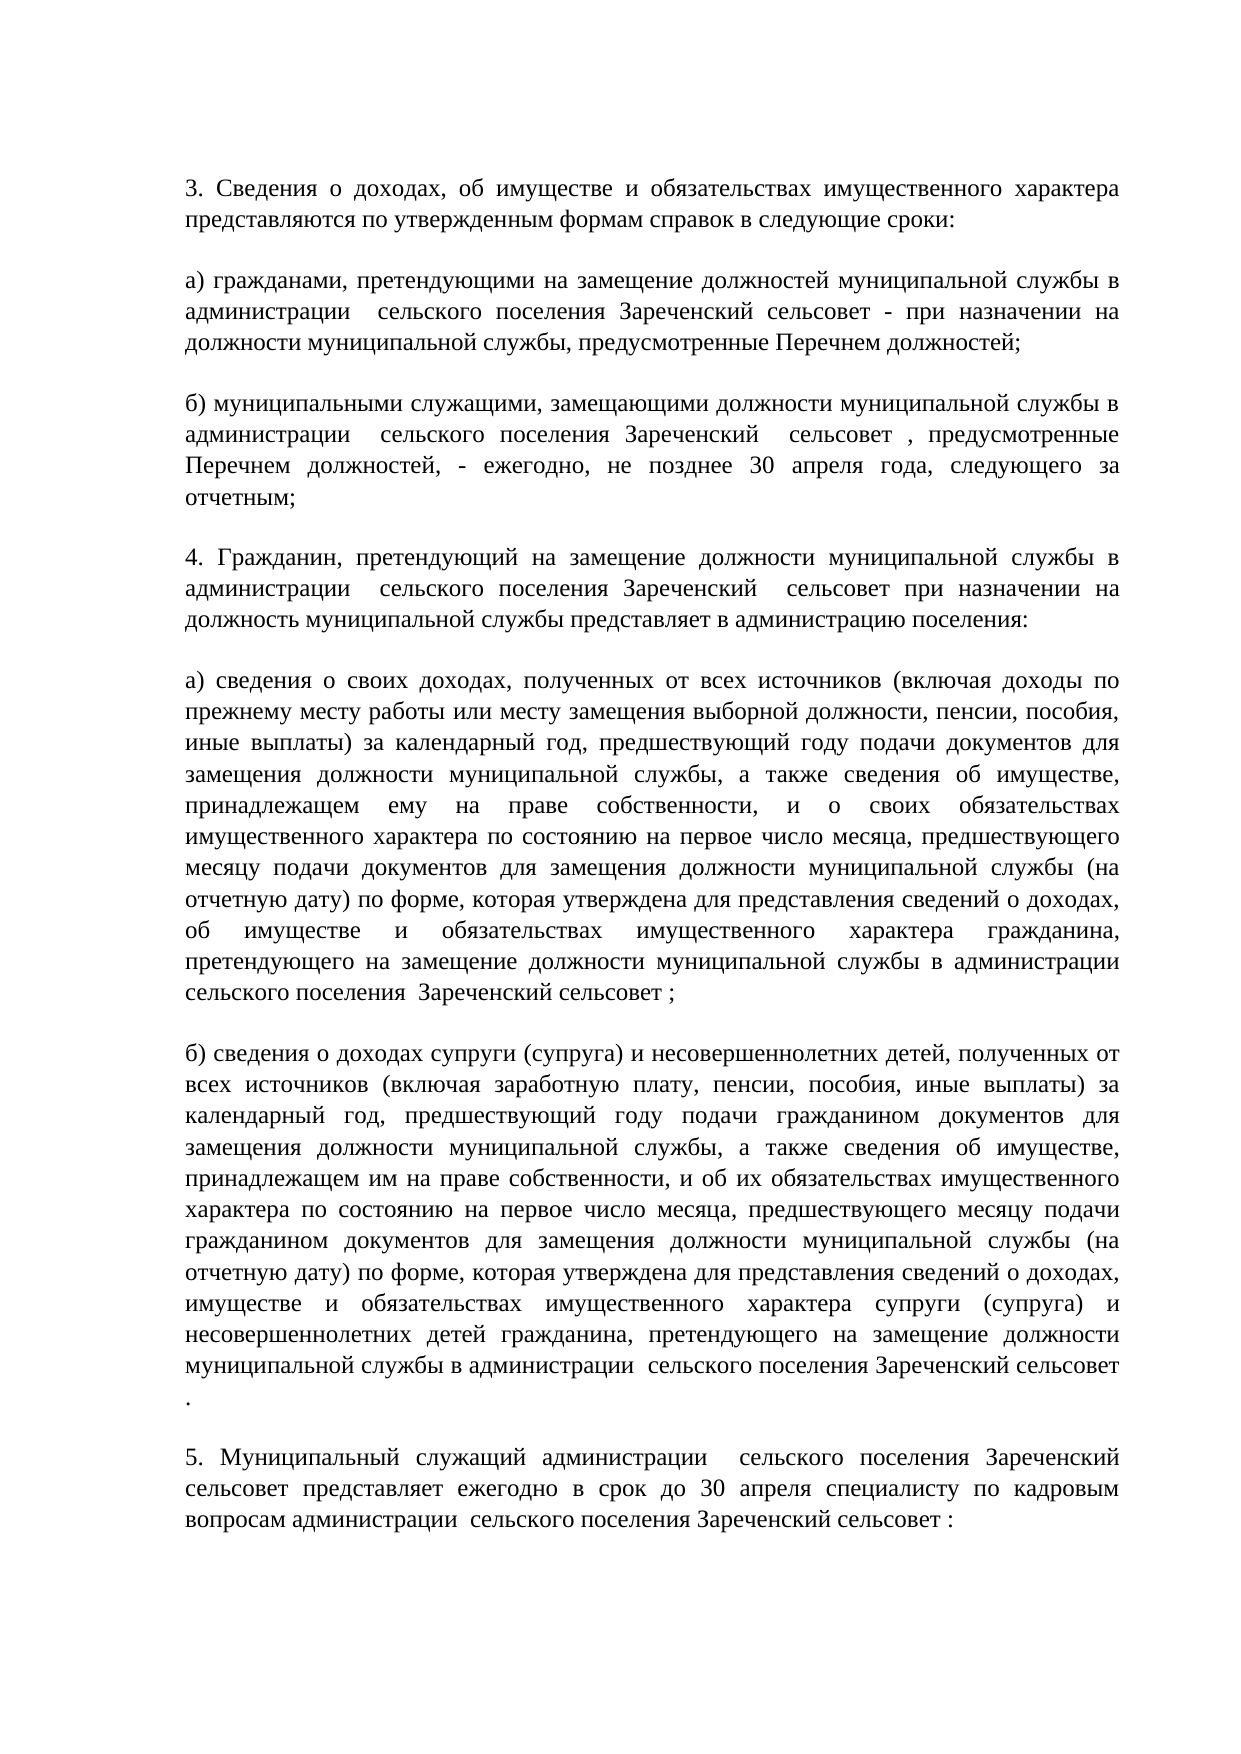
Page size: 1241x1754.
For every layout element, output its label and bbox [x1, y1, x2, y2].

table_header [177, 118, 1152, 1625]
